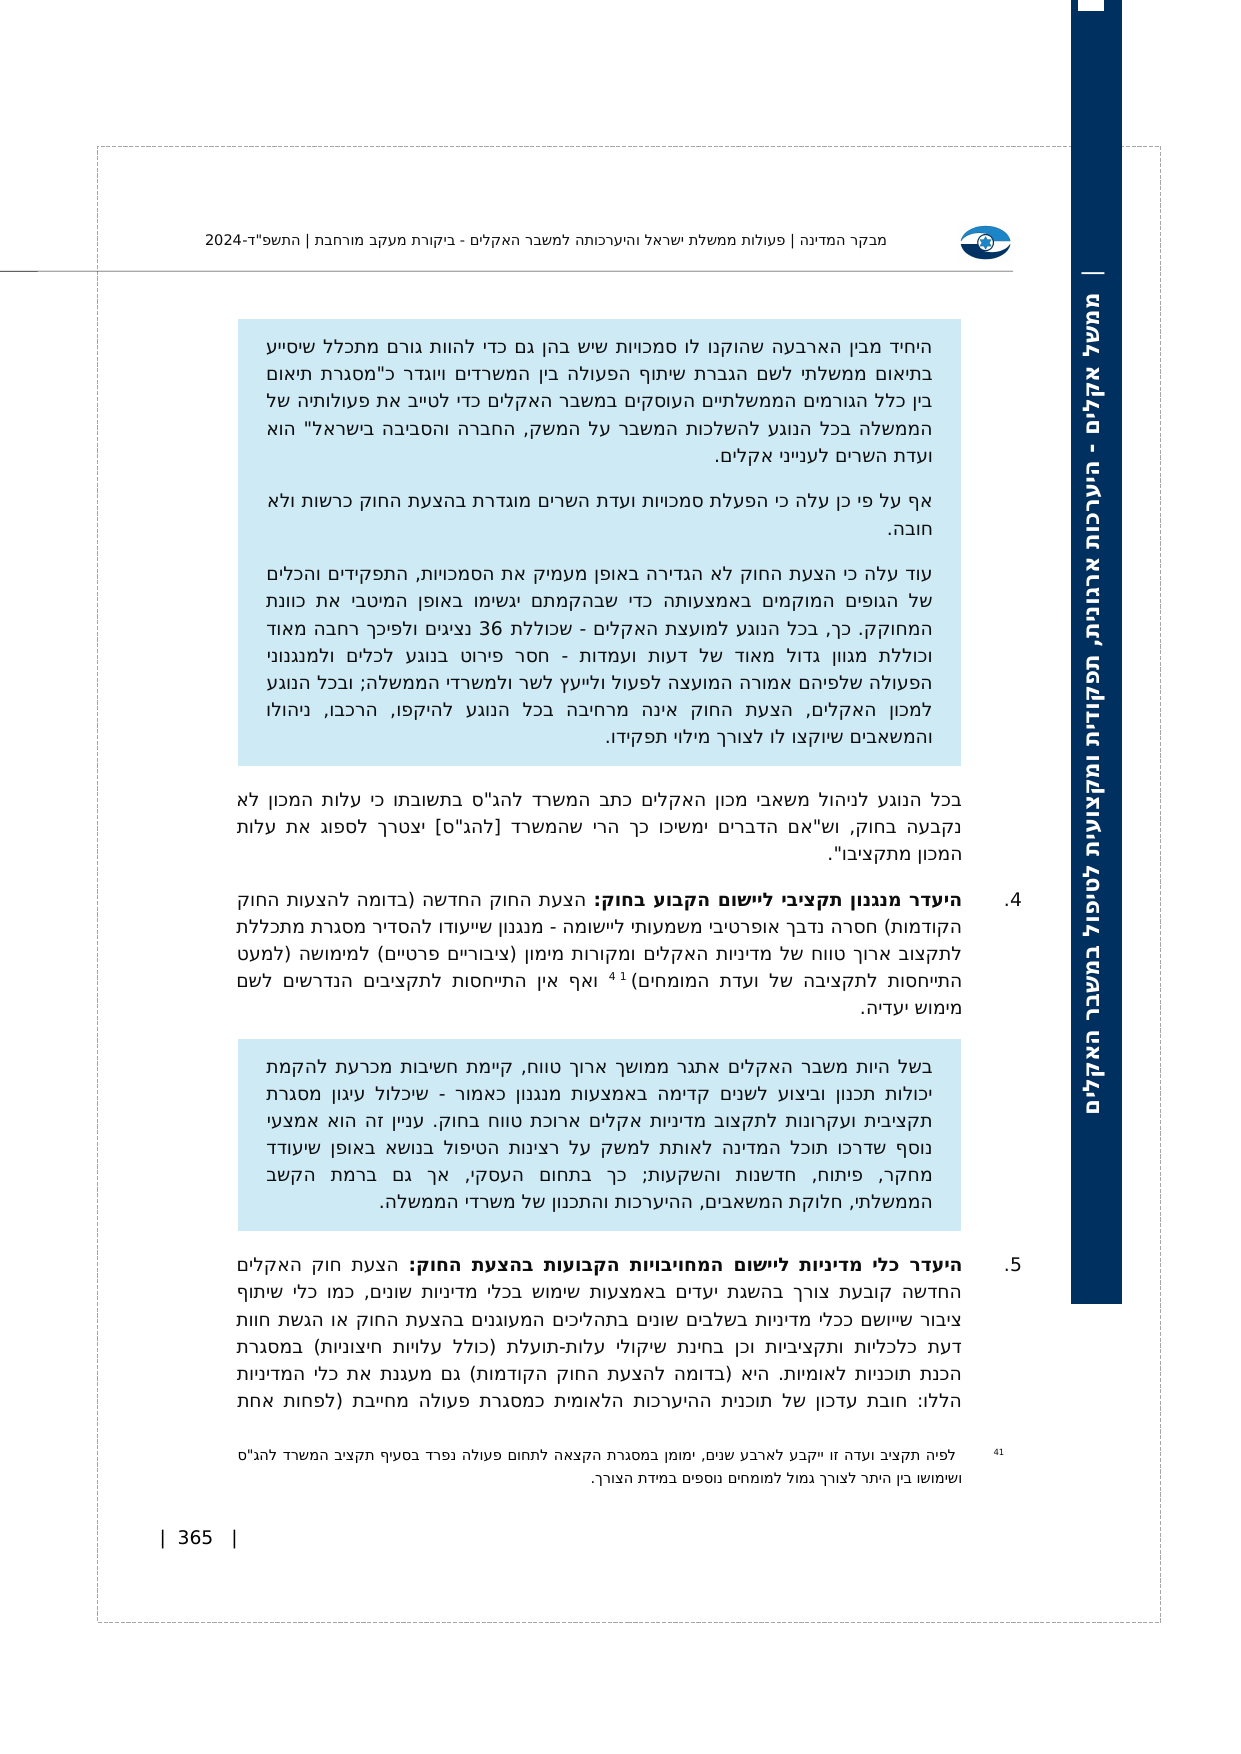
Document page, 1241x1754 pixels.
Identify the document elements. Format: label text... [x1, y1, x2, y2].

text עוד עלה כי הצעת החוק לא הגדירה באופן מעמיק את הסמכויות, התפקידים והכלים של הגופים המוקמים באמצעותה כדי שבהקמתם יגשימו באופן המיטבי את כוונת המחוקק. כך, בכל הנוגע למועצת האקלים - שכוללת 36 נציגים ולפיכך רחבה מאוד וכוללת מגוון גדול מאוד של דעות ועמדות - חסר פירוט בנוגע לכלים ולמנגנוני הפעולה שלפיהם אמורה המועצה לפעול ולייעץ לשר ולמשרדי הממשלה; ובכל הנוגע למכון האקלים, הצעת החוק אינה מרחיבה בכל הנוגע להיקפו, הרכבו, ניהולו והמשאבים שיוקצו לו לצורך מילוי תפקידו. [243, 546, 956, 761]
text אף על פי כן עלה כי הפעלת סמכויות ועדת השרים מוגדרת בהצעת החוק כרשות ולא חובה. [243, 473, 956, 540]
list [236, 1250, 1004, 1413]
text בכל הנוגע לניהול משאבי מכון האקלים כתב המשרד להג"ס בתשובתו כי עלות המכון לא נקבעה בחוק, וש"אם הדברים ימשיכו כך הרי שהמשרד [להג"ס] יצטרך לספוג את עלות המכון מתקציבו". [236, 784, 963, 866]
text היחיד מבין הארבעה שהוקנו לו סמכויות שיש בהן גם כדי להוות גורם מתכלל שיסייע בתיאום ממשלתי לשם הגברת שיתוף הפעולה בין המשרדים ויוגדר כ"מסגרת תיאום בין כלל הגורמים הממשלתיים העוסקים במשבר האקלים כדי לטייב את פעולותיה של הממשלה בכל הנוגע להשלכות המשבר על המשק, החברה והסביבה בישראל" הוא ועדת השרים לענייני אקלים. [243, 324, 956, 467]
picture [957, 222, 1014, 263]
list היעדר מנגנון תקציבי ליישום הקבוע בחוק: הצעת החוק החדשה (בדומה להצעות החוק הקודמות) חסרה נדבך אופרטיבי משמעותי ליישומה - מנגנון שייעודו להסדיר מסגרת מתכללת לתקצוב ארוך טווח של מדיניות האקלים ומקורות מימון (ציבוריים פרטיים) למימושה (למעט התייחסות לתקציבה של ועדת המומחים) ואף אין התייחסות לתקציבים הנדרשים לשם מימוש יעדיה. [236, 884, 1004, 1020]
text בשל היות משבר האקלים אתגר ממושך ארוך טווח, קיימת חשיבות מכרעת להקמת יכולות תכנון וביצוע לשנים קדימה באמצעות מנגנון כאמור - שיכלול עיגון מסגרת תקציבית ועקרונות לתקצוב מדיניות אקלים ארוכת טווח בחוק. עניין זה הוא אמצעי נוסף שדרכו תוכל המדינה לאותת למשק על רצינות הטיפול בנושא באופן שיעודד מחקר, פיתוח, חדשנות והשקעות; כך בתחום העסקי, אך גם ברמת הקשב הממשלתי, חלוקת המשאבים, ההיערכות והתכנון של משרדי הממשלה. [243, 1043, 956, 1227]
